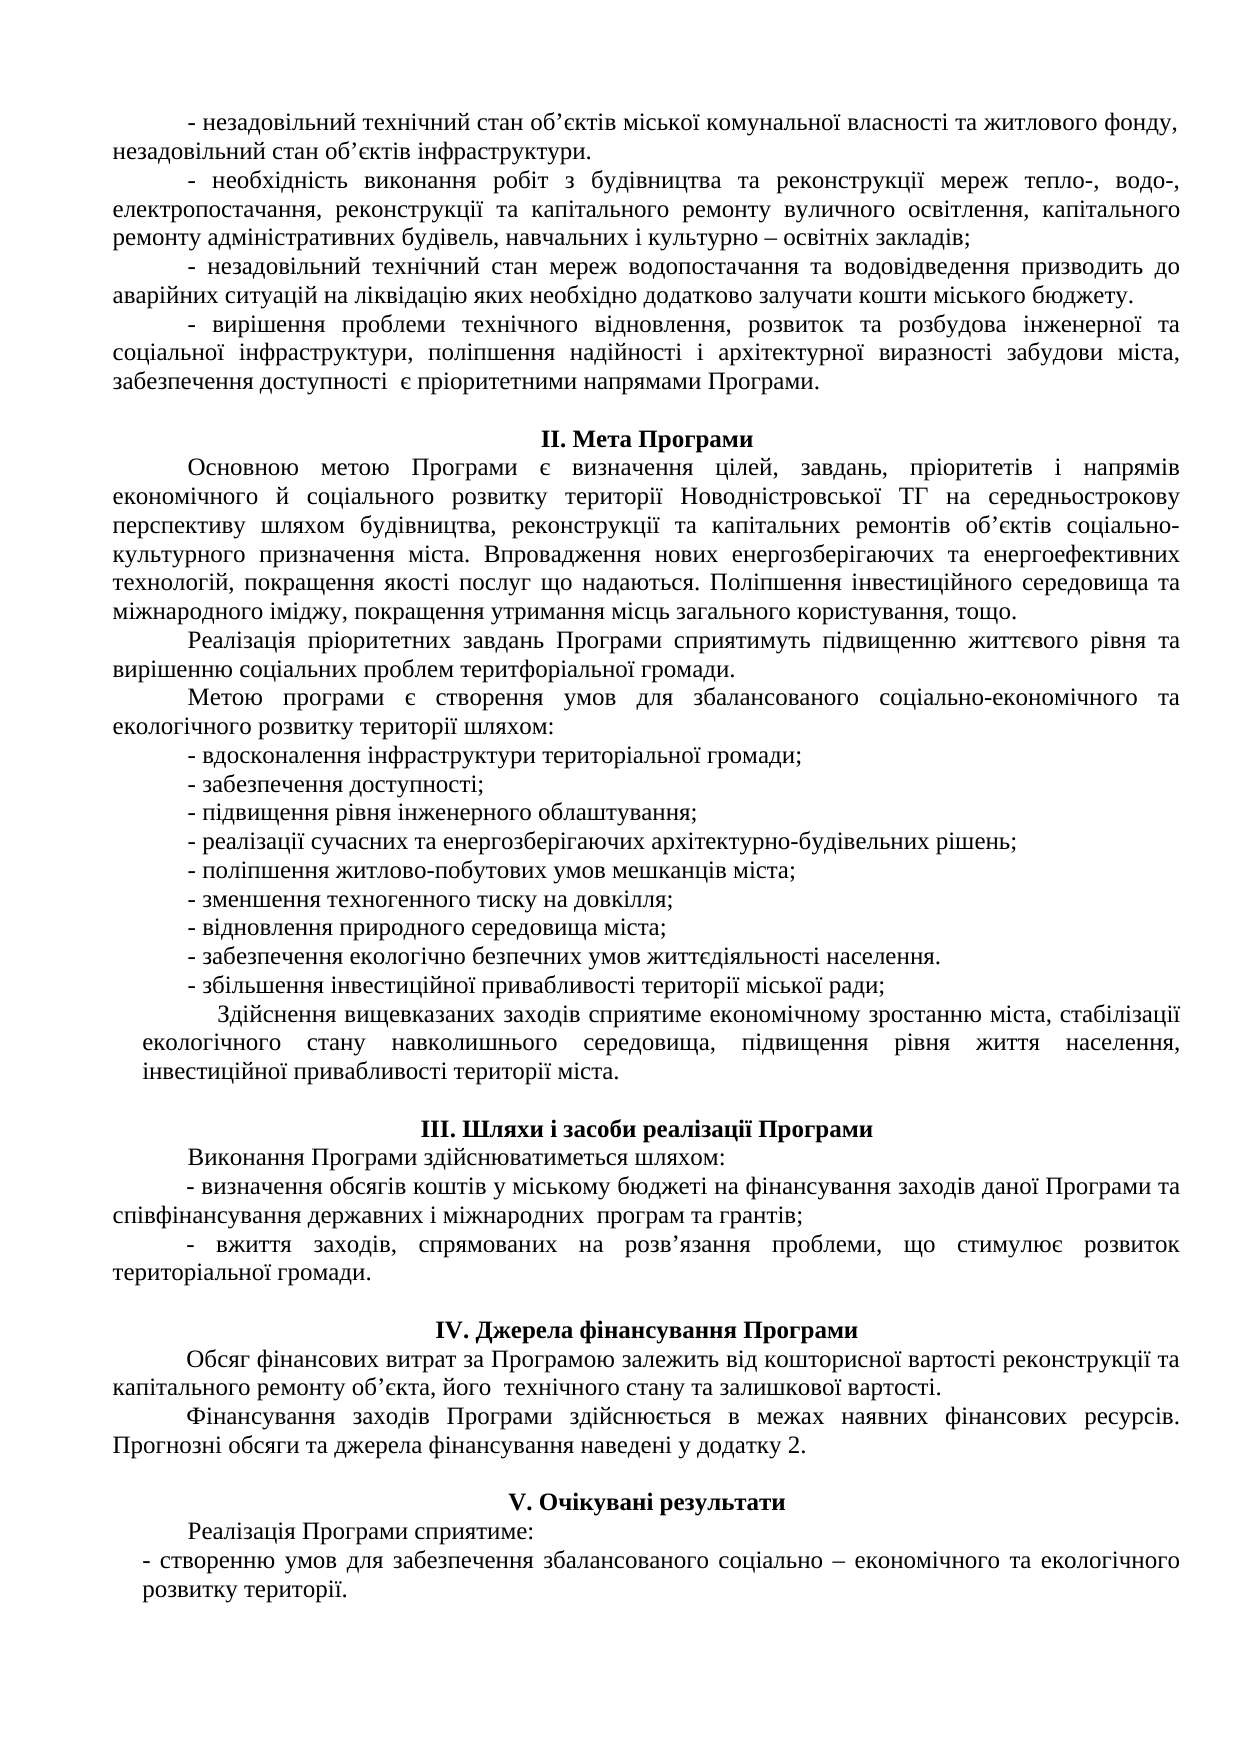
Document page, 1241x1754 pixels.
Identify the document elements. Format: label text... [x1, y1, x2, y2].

text Виконання Програми здійснюватиметься шляхом: [112, 1142, 1181, 1171]
text - створенню умов для забезпечення збалансованого соціально – економічного та екологічного розвитку території. [142, 1545, 1181, 1602]
text V. Очікувані результати [112, 1487, 1181, 1516]
text - підвищення рівня інженерного облаштування; [112, 797, 1181, 826]
text - збільшення інвестиційної привабливості території міської ради; [112, 970, 1181, 999]
text - незадовільний технічний стан об’єктів міської комунальної власності та житлового фонду, незадовільний стан об’єктів інфраструктури. [112, 107, 1181, 165]
text Реалізація Програми сприятиме: [112, 1516, 1181, 1545]
text Реалізація пріоритетних завдань Програми сприятимуть підвищенню життєвого рівня та вирішенню соціальних проблем теритфоріальної громади. [112, 625, 1181, 682]
text III. Шляхи і засоби реалізації Програми [112, 1114, 1181, 1142]
text - відновлення природного середовища міста; [112, 912, 1181, 941]
text Основною метою Програми є визначення цілей, завдань, пріоритетів і напрямів економічного й соціального розвитку території Новодністровської ТГ на середньострокову перспективу шляхом будівництва, реконструкції та капітальних ремонтів об’єктів соціально-культурного призначення міста. Впровадження нових енергозберігаючих та енергоефективних технологій, покращення якості послуг що надаються. Поліпшення інвестиційного середовища та міжнародного іміджу, покращення утримання місць загального користування, тощо. [112, 452, 1181, 625]
text - вирішення проблеми технічного відновлення, розвиток та розбудова інженерної та соціальної інфраструктури, поліпшення надійності і архітектурної виразності забудови міста, забезпечення доступності є пріоритетними напрямами Програми. [112, 309, 1181, 395]
text - забезпечення екологічно безпечних умов життєдіяльності населення. [112, 941, 1181, 970]
text Метою програми є створення умов для збалансованого соціально-економічного та екологічного розвитку території шляхом: [112, 682, 1181, 740]
text Обсяг фінансових витрат за Програмою залежить від кошторисної вартості реконструкції та капітального ремонту об’єкта, його технічного стану та залишкової вартості. [112, 1344, 1181, 1401]
text - забезпечення доступності; [112, 769, 1181, 797]
text - визначення обсягів коштів у міському бюджеті на фінансування заходів даної Програми та співфінансування державних і міжнародних програм та грантів; [112, 1171, 1181, 1229]
text - незадовільний технічний стан мереж водопостачання та водовідведення призводить до аварійних ситуацій на ліквідацію яких необхідно додатково залучати кошти міського бюджету. [112, 251, 1181, 309]
text - реалізації сучасних та енергозберігаючих архітектурно-будівельних рішень; [112, 826, 1181, 855]
text IV. Джерела фінансування Програми [112, 1315, 1181, 1344]
text Фінансування заходів Програми здійснюється в межах наявних фінансових ресурсів. Прогнозні обсяги та джерела фінансування наведені у додатку 2. [112, 1401, 1181, 1459]
text - вдосконалення інфраструктури територіальної громади; [112, 740, 1181, 769]
text - необхідність виконання робіт з будівництва та реконструкції мереж тепло-, водо-, електропостачання, реконструкції та капітального ремонту вуличного освітлення, капітального ремонту адміністративних будівель, навчальних і культурно – освітніх закладів; [112, 165, 1181, 251]
text - вжиття заходів, спрямованих на розв’язання проблеми, що стимулює розвиток територіальної громади. [112, 1229, 1181, 1286]
text II. Мета Програми [112, 424, 1181, 452]
text Здійснення вищевказаних заходів сприятиме економічному зростанню міста, стабілізації екологічного стану навколишнього середовища, підвищення рівня життя населення, інвестиційної привабливості території міста. [142, 999, 1181, 1085]
text - поліпшення житлово-побутових умов мешканців міста; [150, 855, 1181, 884]
text - зменшення техногенного тиску на довкілля; [112, 884, 1181, 912]
